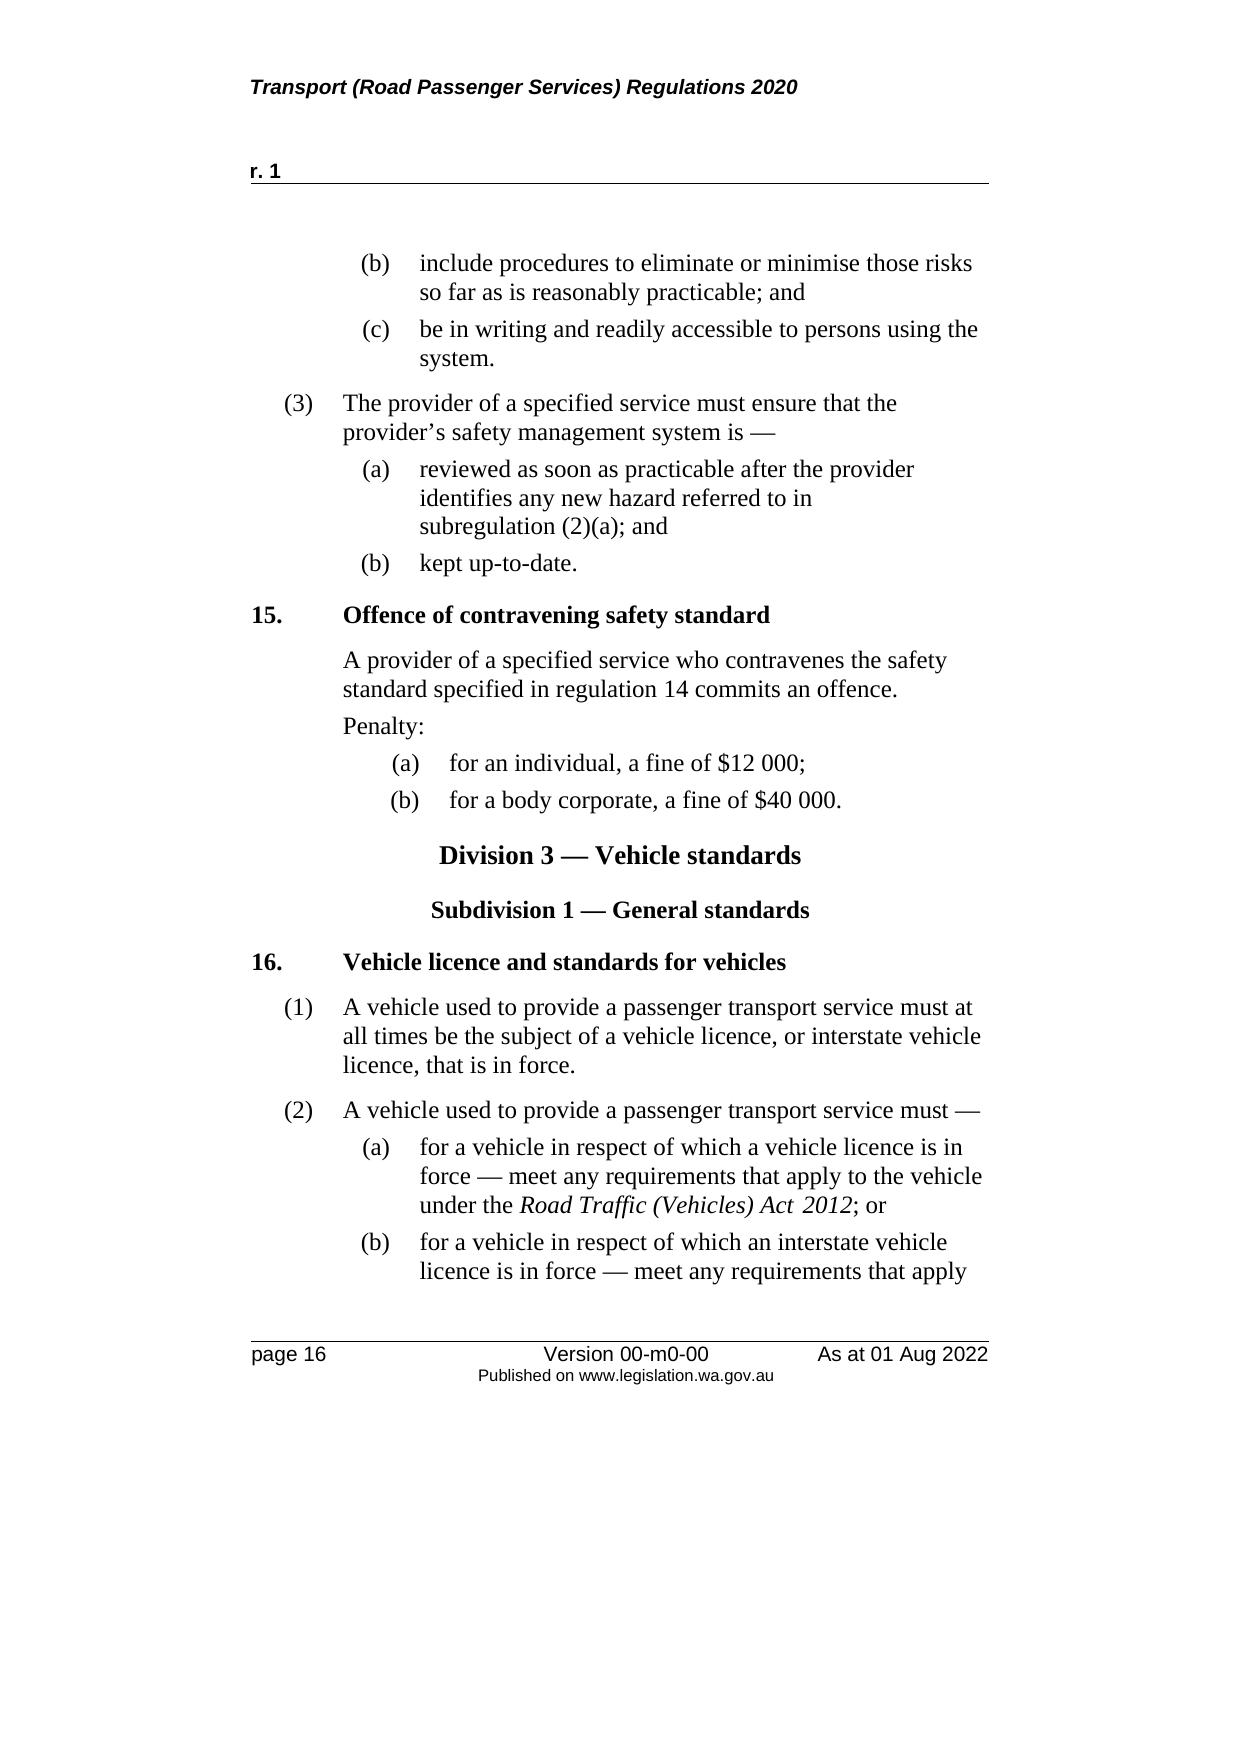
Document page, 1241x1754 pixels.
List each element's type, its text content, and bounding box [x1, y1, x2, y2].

subtitle Division 3 — Vehicle standards [251, 839, 989, 870]
text (b) include procedures to eliminate or minimise those risks so far as is reasonably practicable; and [251, 248, 989, 306]
text A provider of a specified service who contravenes the safety standard specified in regulation 14 commits an offence. [251, 646, 989, 703]
subtitle 16. Vehicle licence and standards for vehicles [251, 947, 989, 976]
text (2) A vehicle used to provide a passenger transport service must — [251, 1095, 989, 1124]
subtitle 15. Offence of contravening safety standard [251, 600, 989, 629]
subtitle Subdivision 1 — General standards [251, 895, 989, 924]
text (b) for a body corporate, a fine of $40 000. [251, 786, 989, 814]
text (c) be in writing and readily accessible to persons using the system. [251, 314, 989, 371]
text (a) for an individual, a fine of $12 000; [251, 748, 989, 777]
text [251, 1227, 989, 1284]
text (a) reviewed as soon as practicable after the provider identifies any new hazard referred to in subregulation (2)(a); and [251, 454, 989, 540]
text (a) for a vehicle in respect of which a vehicle licence is in force — meet any requirements that apply to the vehicle under the Road Traffic (Vehicles) Act 2012; or [251, 1132, 989, 1219]
text (1) A vehicle used to provide a passenger transport service must at all times be the subject of a vehicle licence, or interstate vehicle licence, that is in force. [251, 992, 989, 1079]
text (b) kept up-to-date. [251, 548, 989, 577]
text (3) The provider of a specified service must ensure that the provider’s safety management system is — [251, 388, 989, 446]
text Penalty: [251, 711, 989, 740]
